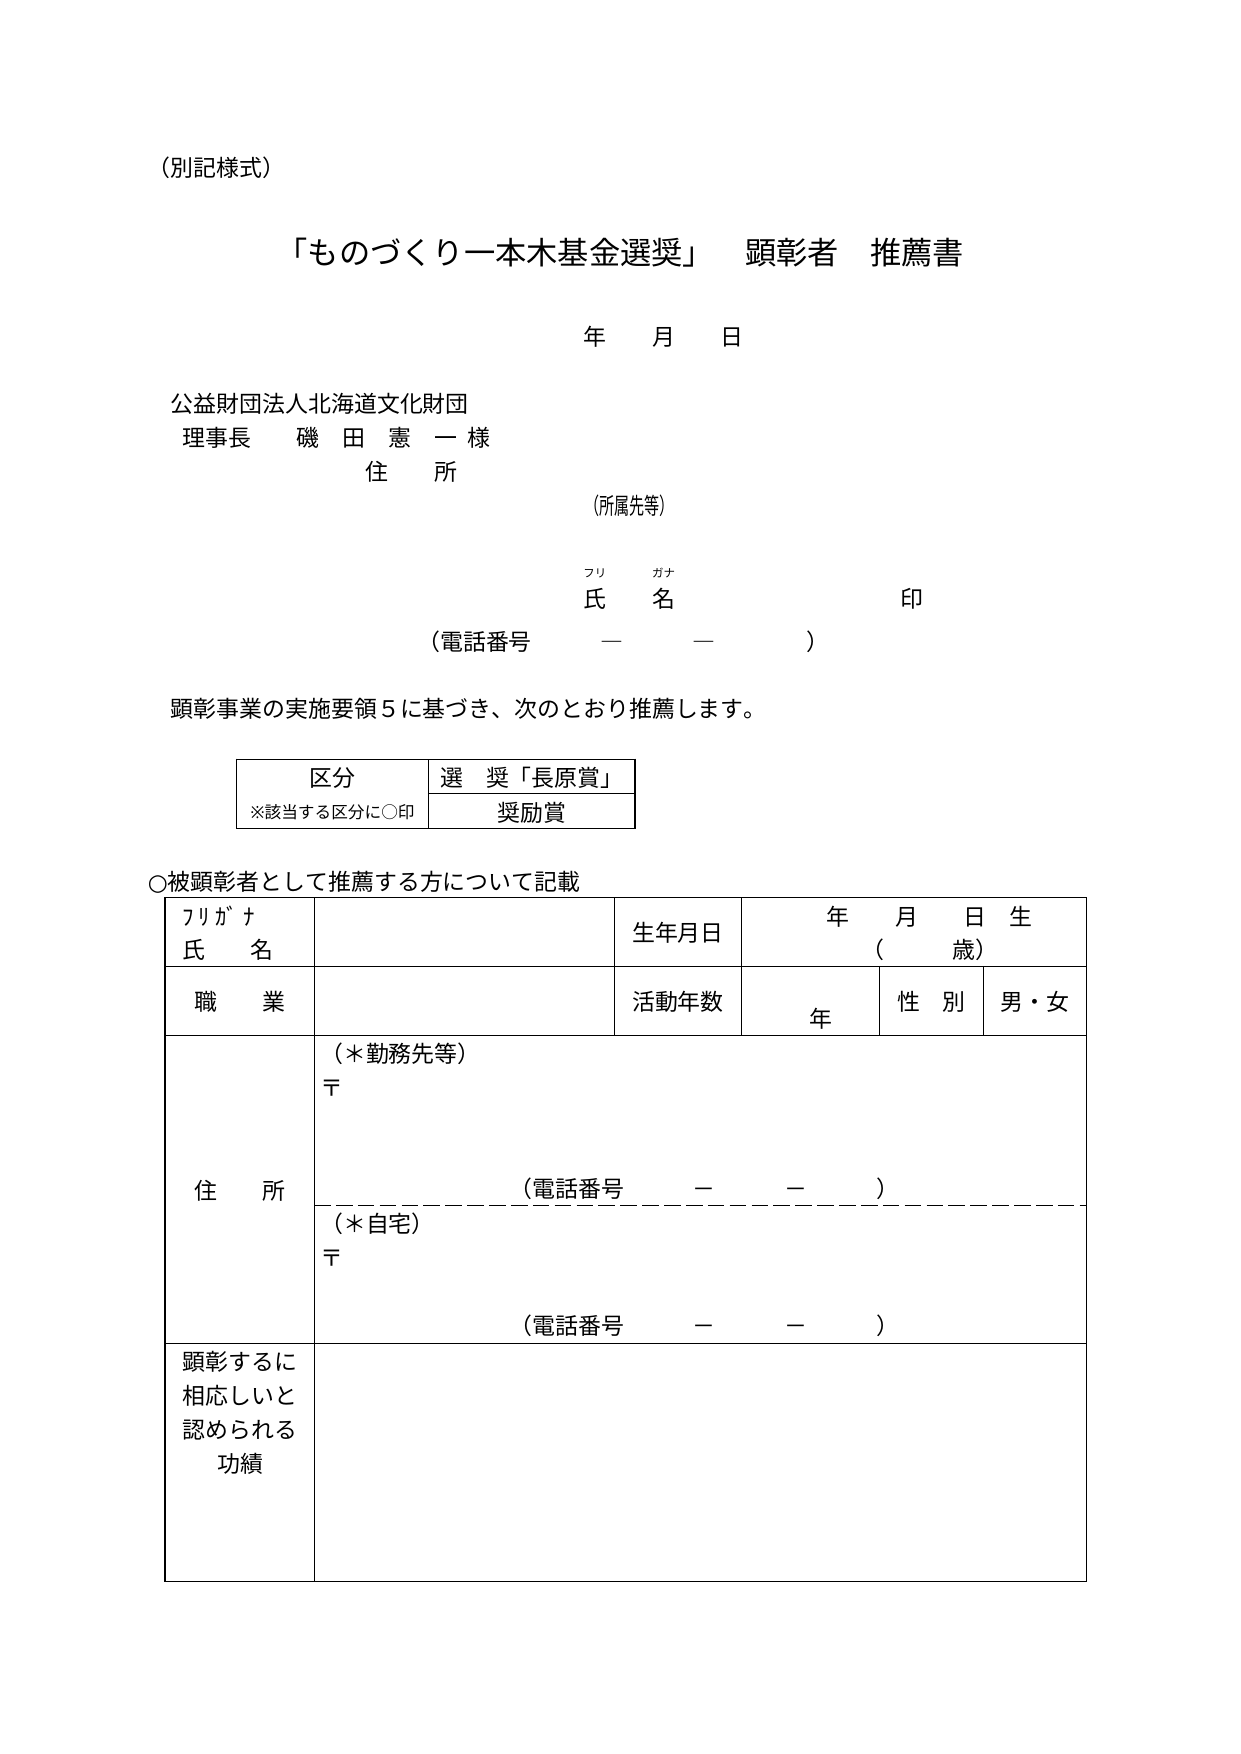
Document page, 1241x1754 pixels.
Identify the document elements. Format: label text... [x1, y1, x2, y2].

table_cell 職 業 [166, 967, 314, 1034]
table_cell 性 別 [880, 967, 983, 1034]
table_cell [315, 1344, 1086, 1581]
table_header 区分 ※該当する区分に○印 [237, 760, 428, 828]
text （所属先等） [148, 488, 1092, 521]
table_header 年 月 日 生 （ 歳） [742, 898, 1086, 966]
table_cell （＊自宅） 〒 （電話番号 － － ） [315, 1205, 1086, 1343]
text 理事長 磯 田 憲 一 様 [148, 420, 1092, 454]
table_cell 奨励賞 [429, 794, 634, 828]
table_cell 男・女 [984, 967, 1086, 1034]
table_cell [166, 1344, 314, 1581]
text 住 所 [148, 454, 1092, 488]
table_cell 活動年数 [615, 967, 741, 1034]
text 印 [148, 555, 1092, 623]
text 顕彰事業の実施要領５に基づき、次のとおり推薦します。 [148, 691, 1092, 724]
text （別記様式） [148, 149, 1092, 183]
text 年 月 日 [148, 318, 1092, 352]
table_header [315, 898, 614, 966]
table_cell [315, 967, 614, 1034]
table_cell 住 所 [166, 1036, 314, 1343]
text ○被顕彰者として推薦する方について記載 [148, 863, 1092, 897]
text （電話番号 ― ― ） [148, 623, 1092, 657]
table_cell （＊勤務先等） 〒 （電話番号 － － ） [315, 1036, 1086, 1205]
text 公益財団法人北海道文化財団 [148, 386, 1092, 420]
table_cell 年 [742, 967, 879, 1034]
table_header ﾌ ﾘ ｶﾞ ﾅ 氏 名 [166, 898, 314, 966]
table_header 生年月日 [615, 898, 741, 966]
text 「ものづくり一本木基金選奨」 顕彰者 推薦書 [148, 217, 1092, 284]
table_header 選 奨「長原賞」 [429, 760, 634, 793]
